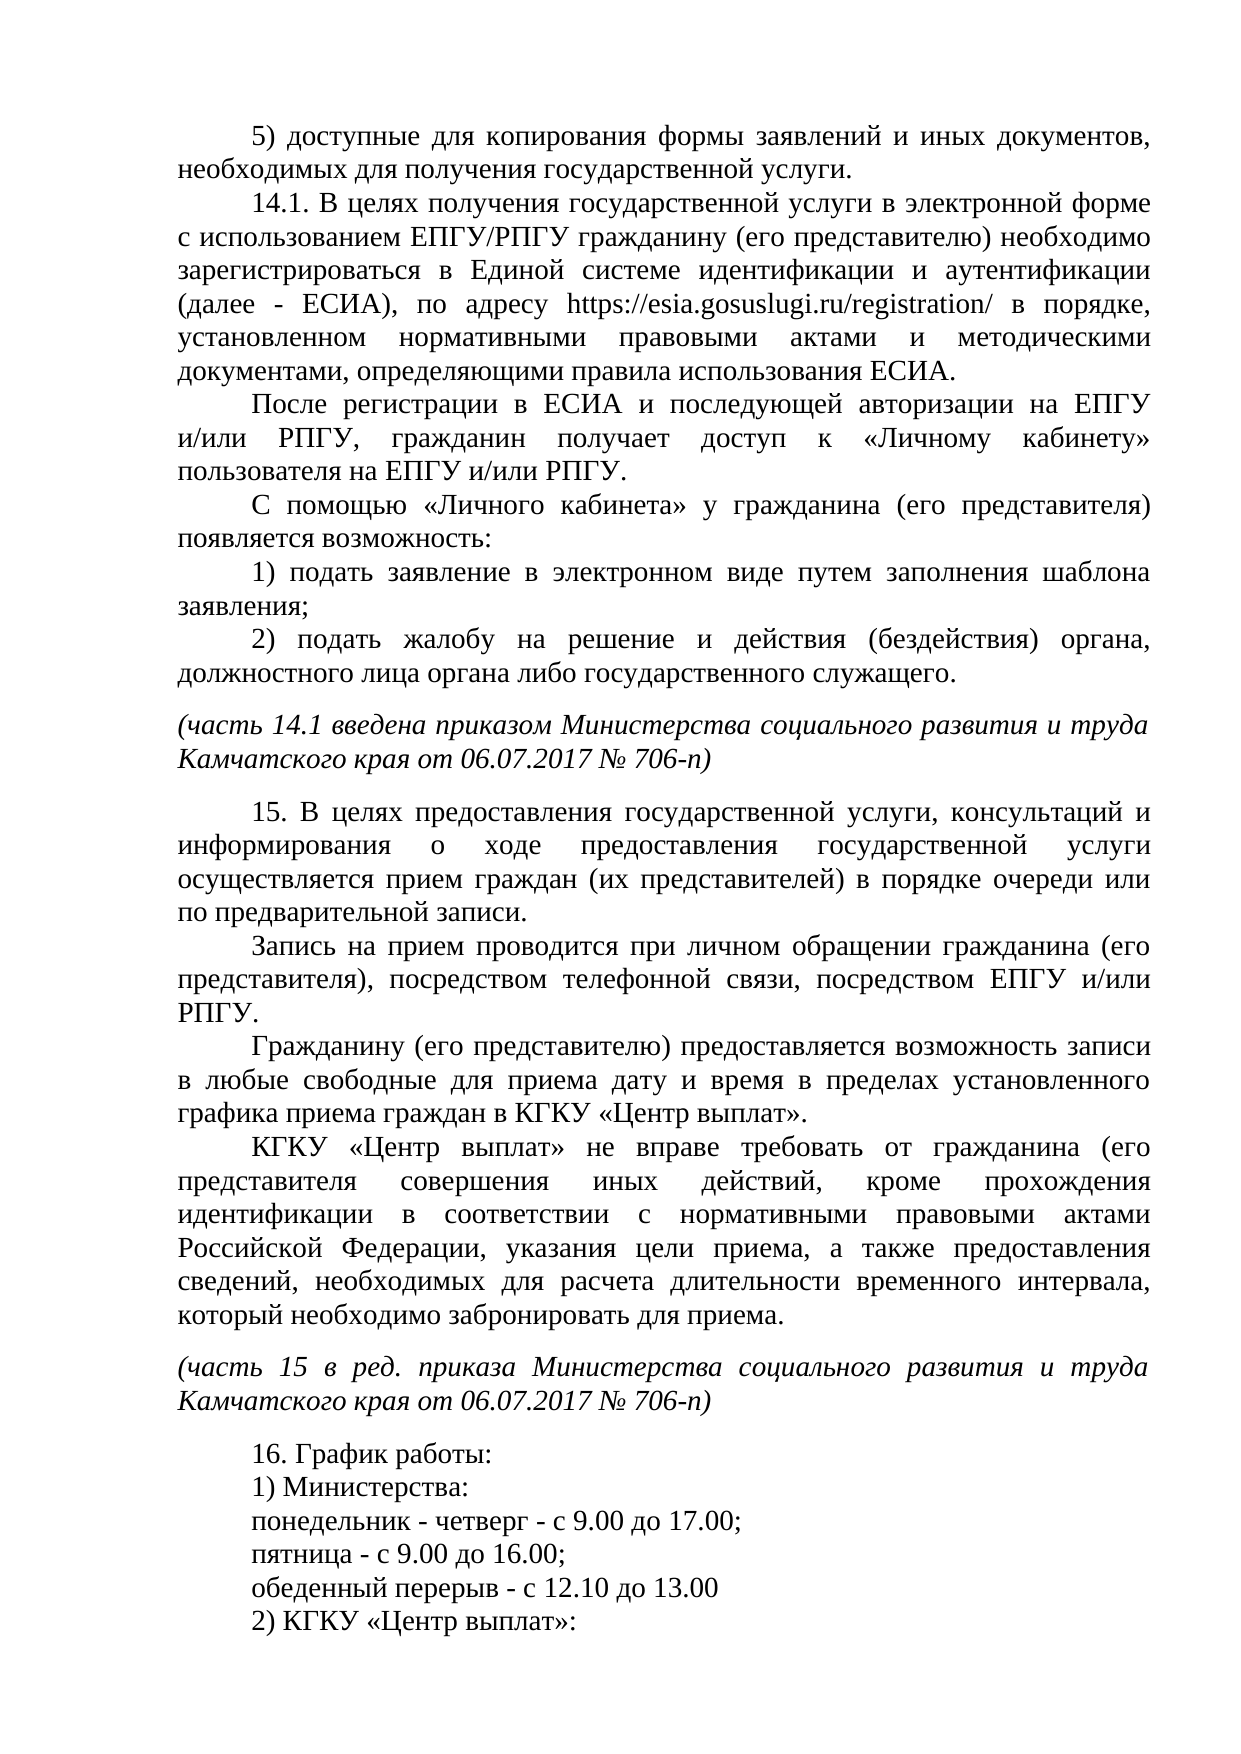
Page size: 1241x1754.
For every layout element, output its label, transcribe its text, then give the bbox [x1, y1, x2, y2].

text После регистрации в ЕСИА и последующей авторизации на ЕПГУ и/или РПГУ, гражданин получает доступ к «Личному кабинету» пользователя на ЕПГУ и/или РПГУ. [177, 386, 1152, 487]
text Запись на прием проводится при личном обращении гражданина (его представителя), посредством телефонной связи, посредством ЕПГУ и/или РПГУ. [177, 928, 1152, 1028]
text 15. В целях предоставления государственной услуги, консультаций и информирования о ходе предоставления государственной услуги осуществляется прием граждан (их представителей) в порядке очереди или по предварительной записи. [177, 794, 1152, 928]
text 1) подать заявление в электронном виде путем заполнения шаблона заявления; [177, 554, 1152, 621]
text (часть 14.1 введена приказом Министерства социального развития и труда Камчатского края от 06.07.2017 № 706-п) [177, 707, 1152, 774]
text 5) доступные для копирования формы заявлений и иных документов, необходимых для получения государственной услуги. [177, 118, 1152, 185]
text 14.1. В целях получения государственной услуги в электронной форме с использованием ЕПГУ/РПГУ гражданину (его представителю) необходимо зарегистрироваться в Единой системе идентификации и аутентификации (далее - ЕСИА), по адресу https://esia.gosuslugi.ru/registration/ в порядке, установленном нормативными правовыми актами и методическими документами, определяющими правила использования ЕСИА. [177, 185, 1152, 386]
text (часть 15 в ред. приказа Министерства социального развития и труда Камчатского края от 06.07.2017 № 706-п) [177, 1349, 1152, 1417]
text пятница - с 9.00 до 16.00; [177, 1536, 1152, 1570]
text 2) подать жалобу на решение и действия (бездействия) органа, должностного лица органа либо государственного служащего. [177, 621, 1152, 688]
text 16. График работы: [177, 1436, 1152, 1469]
text обеденный перерыв - с 12.10 до 13.00 [177, 1570, 1152, 1603]
text С помощью «Личного кабинета» у гражданина (его представителя) появляется возможность: [177, 487, 1152, 554]
text КГКУ «Центр выплат» не вправе требовать от гражданина (его представителя совершения иных действий, кроме прохождения идентификации в соответствии с нормативными правовыми актами Российской Федерации, указания цели приема, а также предоставления сведений, необходимых для расчета длительности временного интервала, который необходимо забронировать для приема. [177, 1129, 1152, 1330]
text Гражданину (его представителю) предоставляется возможность записи в любые свободные для приема дату и время в пределах установленного графика приема граждан в КГКУ «Центр выплат». [177, 1028, 1152, 1129]
text 2) КГКУ «Центр выплат»: [177, 1603, 1152, 1637]
text 1) Министерства: [177, 1469, 1152, 1503]
text понедельник - четверг - с 9.00 до 17.00; [177, 1503, 1152, 1536]
